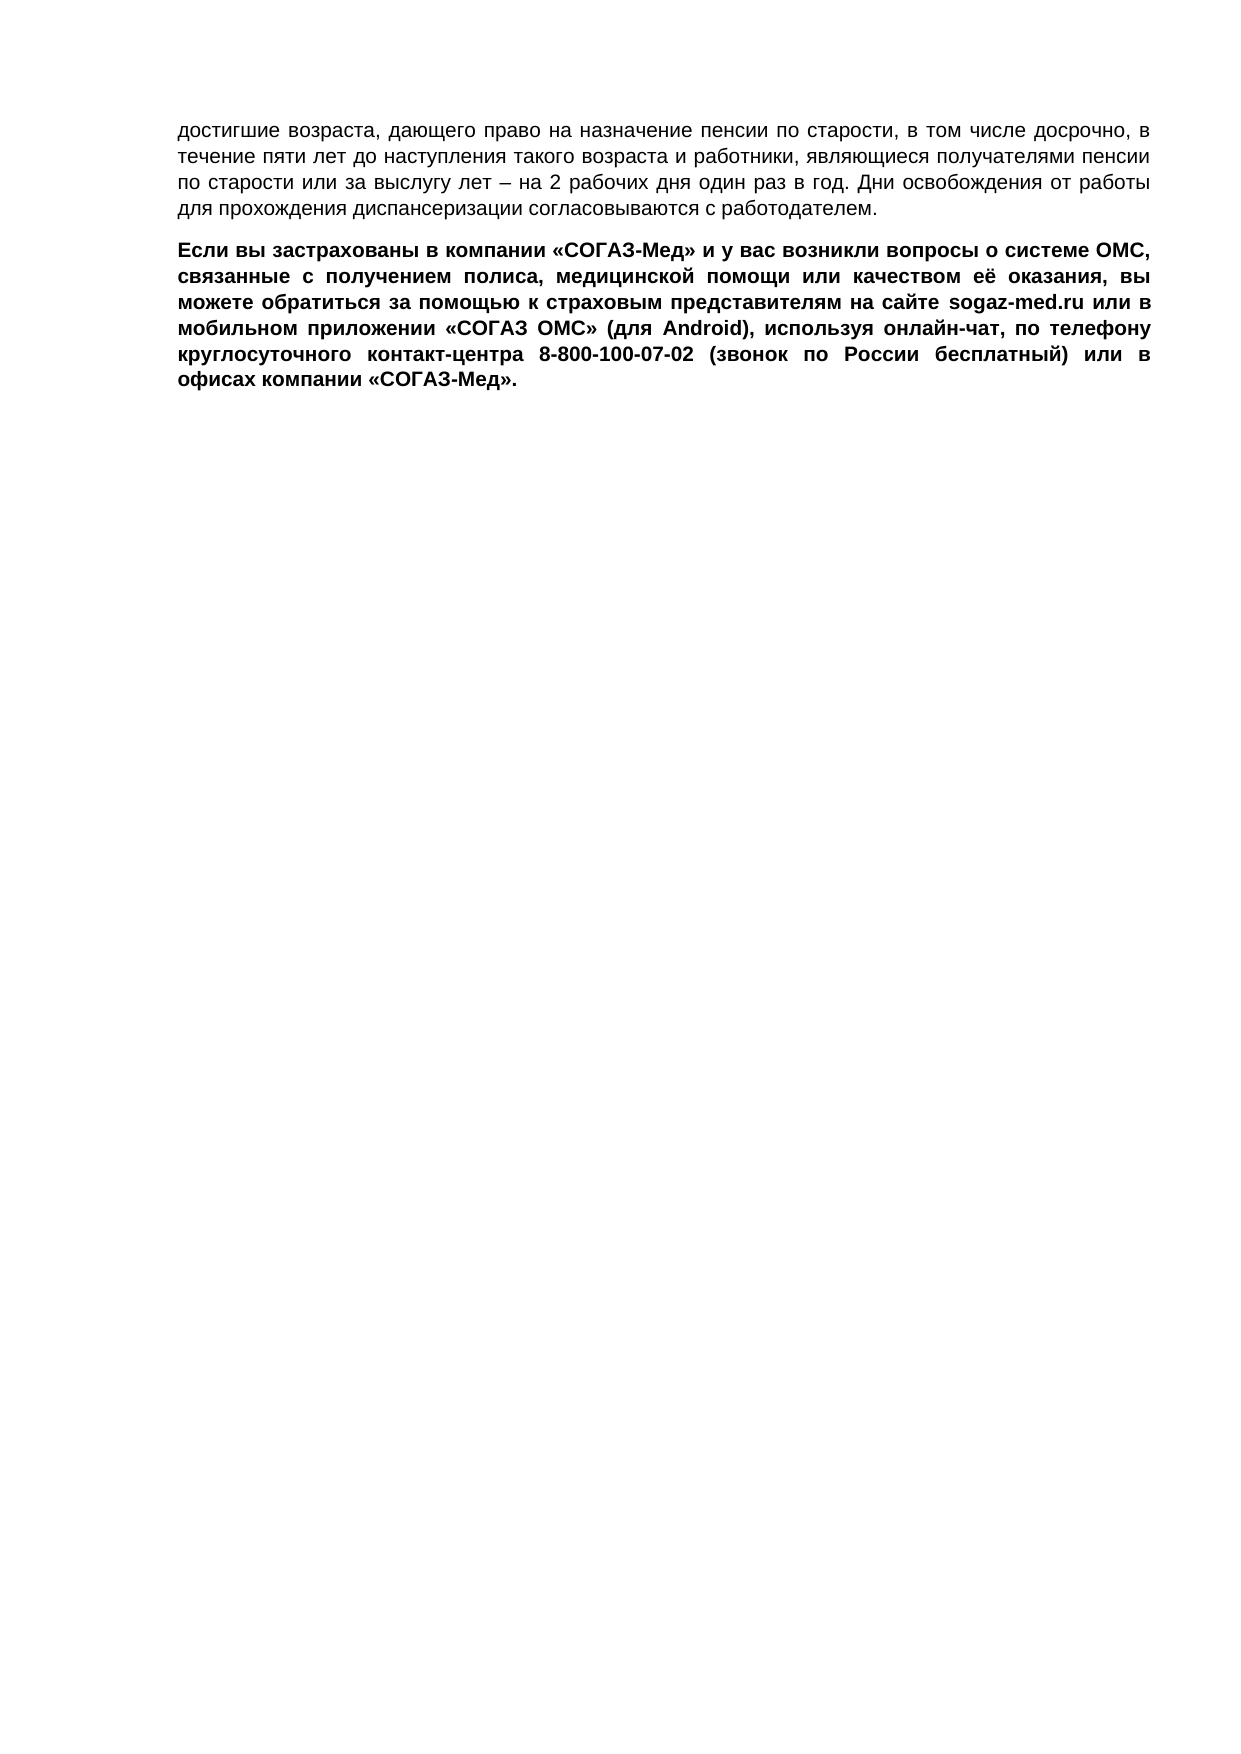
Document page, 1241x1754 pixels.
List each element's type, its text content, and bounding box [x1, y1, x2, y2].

text Если вы застрахованы в компании «СОГАЗ-Мед» и у вас возникли вопросы о системе ОМС, связанные с получением полиса, медицинской помощи или качеством её оказания, вы можете обратиться за помощью к страховым представителям на сайте sogaz-med.ru или в мобильном приложении «СОГАЗ ОМС» (для Android), используя онлайн-чат, по телефону круглосуточного контакт-центра 8-800-100-07-02 (звонок по России бесплатный) или в офисах компании «СОГАЗ-Мед». [177, 238, 1152, 391]
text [177, 118, 1152, 219]
